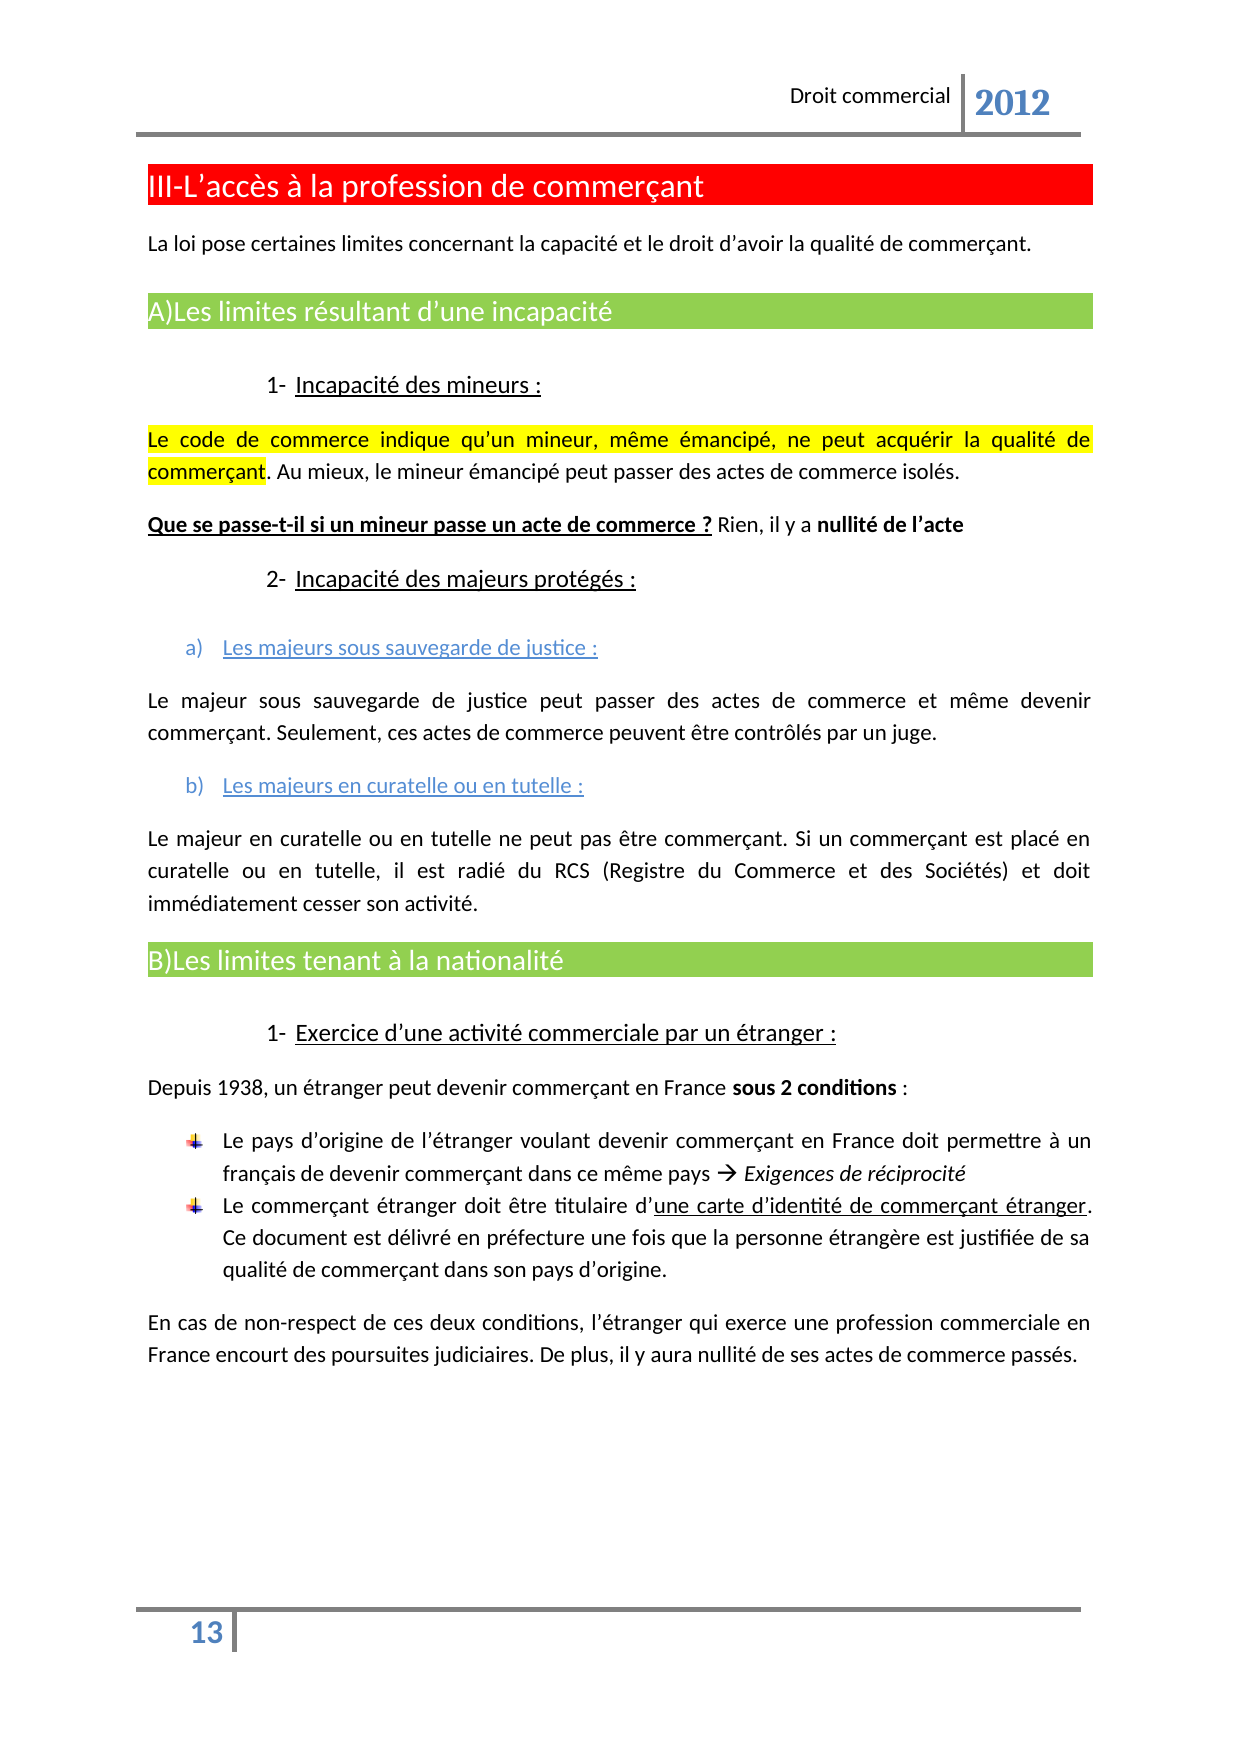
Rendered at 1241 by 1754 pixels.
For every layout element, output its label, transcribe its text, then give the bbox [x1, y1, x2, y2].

text Le majeur en curatelle ou en tutelle ne peut pas être commerçant. Si un commerçant est placé en curatelle ou en tutelle, il est radié du RCS (Registre du Commerce et des Sociétés) et doit immédiatement cesser son activité. [148, 824, 1093, 917]
text La loi pose certaines limites concernant la capacité et le droit d’avoir la qualité de commerçant. [148, 229, 1093, 257]
text Depuis 1938, un étranger peut devenir commerçant en France sous 2 conditions : [148, 1073, 1093, 1101]
list Exercice d’une activité commerciale par un étranger : [266, 1018, 1093, 1048]
picture [186, 1196, 203, 1214]
text Que se passe-t-il si un mineur passe un acte de commerce ? Rien, il y a nullité de l’acte [148, 510, 1093, 538]
list Les majeurs sous sauvegarde de justice : [185, 633, 1093, 661]
text Le code de commerce indique qu’un mineur, même émancipé, ne peut acquérir la qualité de commerçant. Au mieux, le mineur émancipé peut passer des actes de commerce isolés. [148, 453, 1093, 485]
picture [186, 1132, 203, 1149]
list Les majeurs en curatelle ou en tutelle : [185, 771, 1093, 799]
list Le pays d’origine de l’étranger voulant devenir commerçant en France doit permettre à un français de devenir commerçant dans ce même pays Exigences de réciprocité [185, 1126, 1093, 1187]
list Le commerçant étranger doit être titulaire d’une carte d’identité de commerçant étranger. Ce document est délivré en préfecture une fois que la personne étrangère est justifiée de sa qualité de commerçant dans son pays d’origine. [185, 1191, 1093, 1283]
list Incapacité des mineurs : [266, 369, 1093, 399]
text En cas de non-respect de ces deux conditions, l’étranger qui exerce une profession commerciale en France encourt des poursuites judiciaires. De plus, il y aura nullité de ses actes de commerce passés. [148, 1308, 1093, 1368]
text III-L’accès à la profession de commerçant [148, 164, 1093, 205]
list Incapacité des majeurs protégés : [266, 563, 1093, 593]
text A)Les limites résultant d’une incapacité [148, 293, 1093, 329]
text B)Les limites tenant à la nationalité [148, 942, 1093, 977]
text Le majeur sous sauvegarde de justice peut passer des actes de commerce et même devenir commerçant. Seulement, ces actes de commerce peuvent être contrôlés par un juge. [148, 686, 1093, 746]
